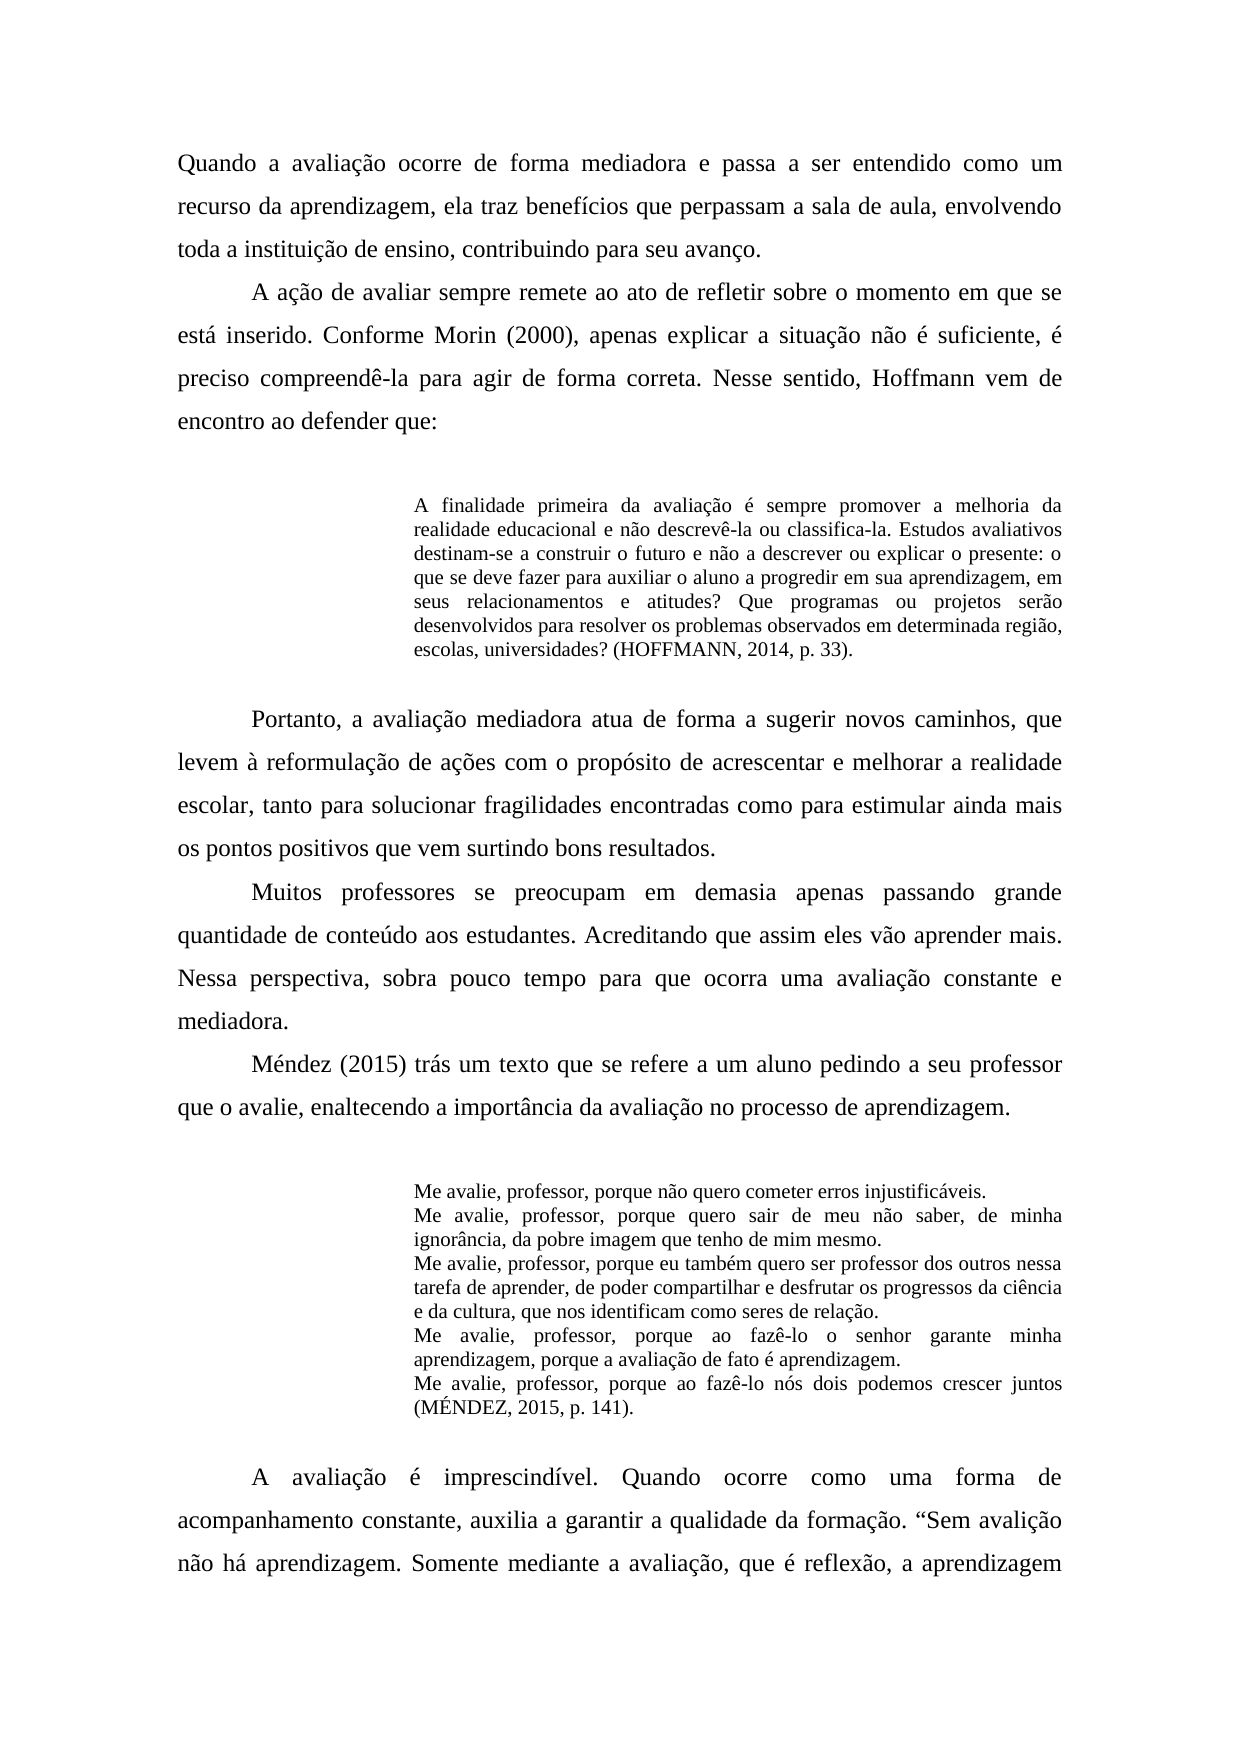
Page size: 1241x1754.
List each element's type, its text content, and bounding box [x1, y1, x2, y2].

text Méndez (2015) trás um texto que se refere a um aluno pedindo a seu professor que o avalie, enaltecendo a importância da avaliação no processo de aprendizagem. [177, 1049, 1063, 1121]
text Me avalie, professor, porque ao fazê-lo o senhor garante minha aprendizagem, porque a avaliação de fato é aprendizagem. [413, 1323, 1063, 1371]
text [177, 148, 1063, 263]
text Me avalie, professor, porque ao fazê-lo nós dois podemos crescer juntos (MÉNDEZ, 2015, p. 141). [413, 1371, 1063, 1419]
text Me avalie, professor, porque não quero cometer erros injustificáveis. [413, 1178, 1063, 1203]
text Portanto, a avaliação mediadora atua de forma a sugerir novos caminhos, que levem à reformulação de ações com o propósito de acrescentar e melhorar a realidade escolar, tanto para solucionar fragilidades encontradas como para estimular ainda mais os pontos positivos que vem surtindo bons resultados. [177, 704, 1063, 862]
text A finalidade primeira da avaliação é sempre promover a melhoria da realidade educacional e não descrevê-la ou classifica-la. Estudos avaliativos destinam-se a construir o futuro e não a descrever ou explicar o presente: o que se deve fazer para auxiliar o aluno a progredir em sua aprendizagem, em seus relacionamentos e atitudes? Que programas ou projetos serão desenvolvidos para resolver os problemas observados em determinada região, escolas, universidades? (HOFFMANN, 2014, p. 33). [413, 493, 1063, 661]
text Muitos professores se preocupam em demasia apenas passando grande quantidade de conteúdo aos estudantes. Acreditando que assim eles vão aprender mais. Nessa perspectiva, sobra pouco tempo para que ocorra uma avaliação constante e mediadora. [177, 877, 1063, 1035]
text Me avalie, professor, porque eu também quero ser professor dos outros nessa tarefa de aprender, de poder compartilhar e desfrutar os progressos da ciência e da cultura, que nos identificam como seres de relação. [413, 1251, 1063, 1323]
text Me avalie, professor, porque quero sair de meu não saber, de minha ignorância, da pobre imagem que tenho de mim mesmo. [413, 1203, 1063, 1251]
text A ação de avaliar sempre remete ao ato de refletir sobre o momento em que se está inserido. Conforme Morin (2000), apenas explicar a situação não é suficiente, é preciso compreendê-la para agir de forma correta. Nesse sentido, Hoffmann vem de encontro ao defender que: [177, 277, 1063, 435]
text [177, 1462, 1063, 1577]
